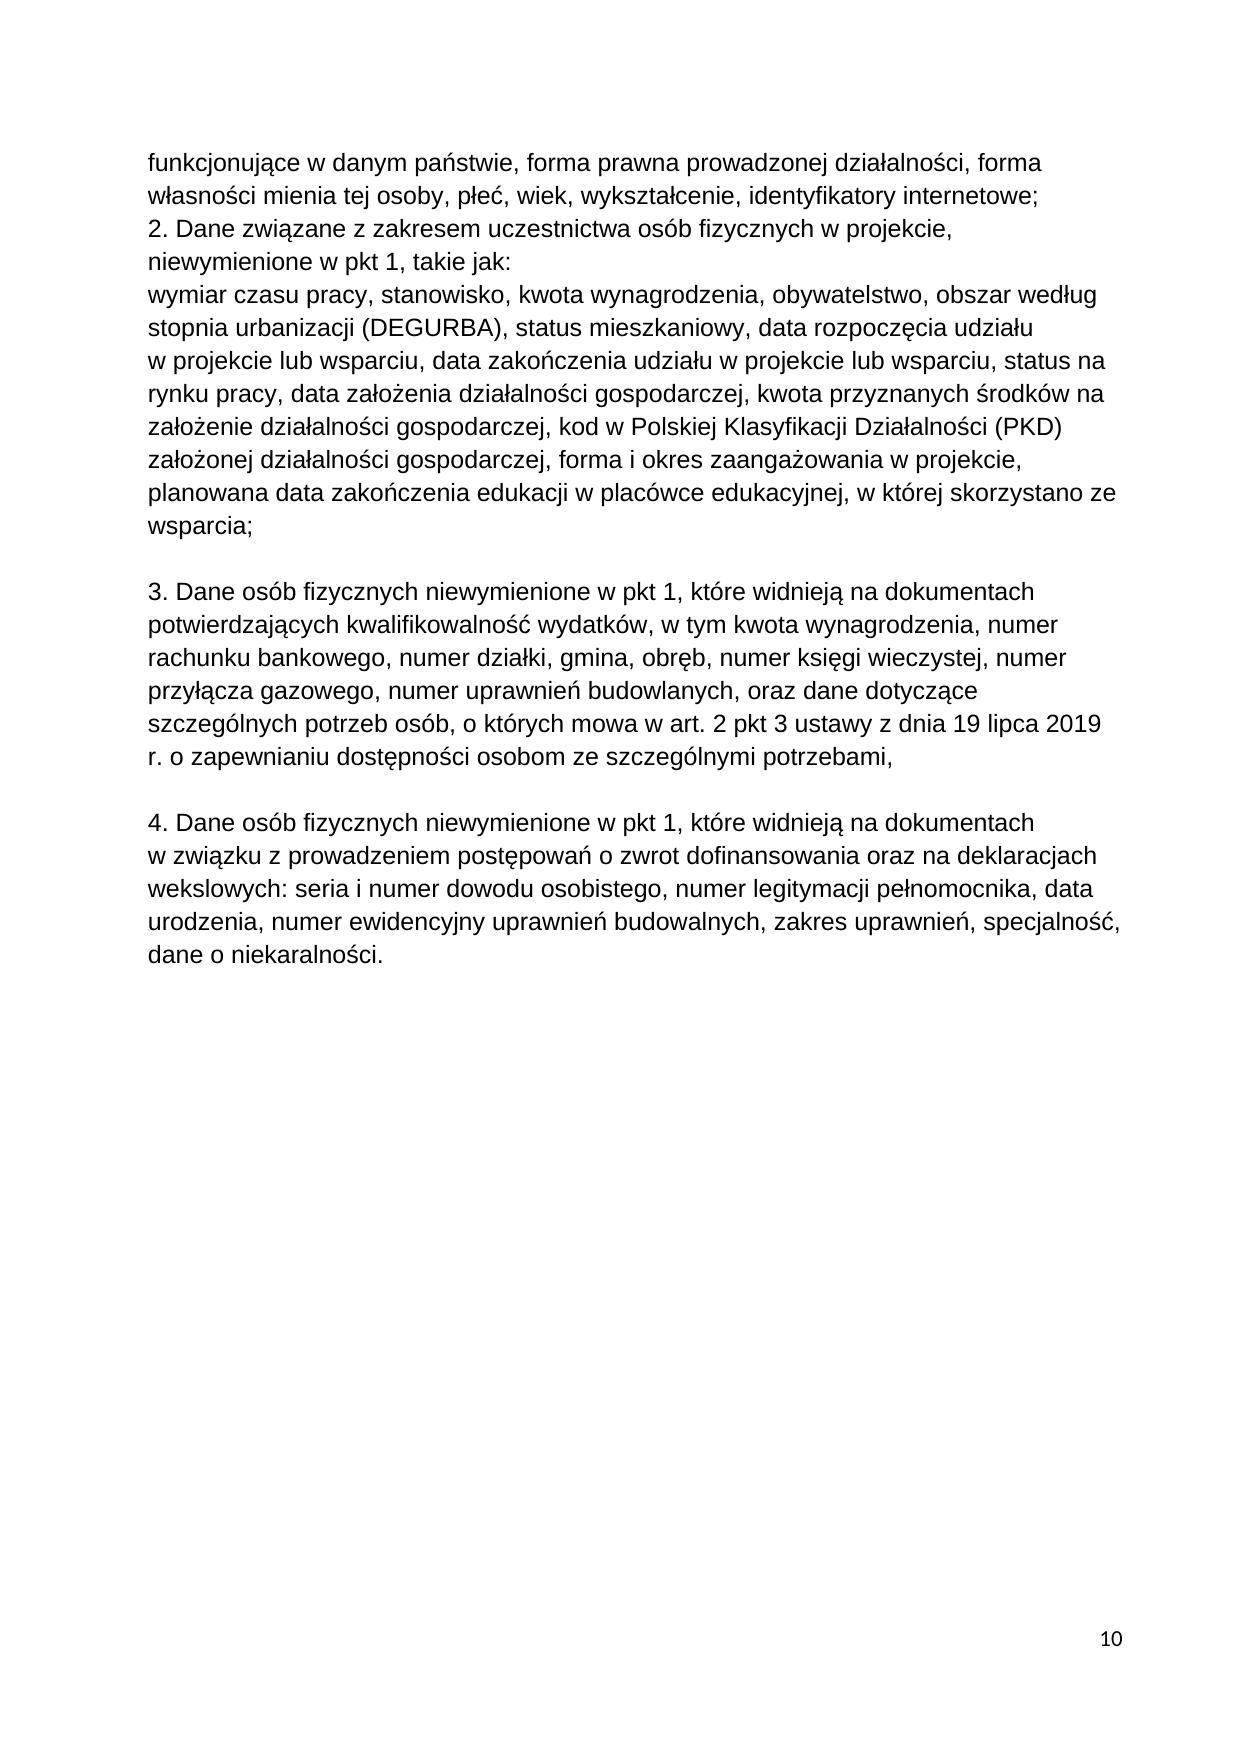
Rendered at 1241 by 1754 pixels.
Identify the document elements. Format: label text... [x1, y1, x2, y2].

text 3. Dane osób fizycznych niewymienione w pkt 1, które widnieją na dokumentach potwierdzających kwalifikowalność wydatków, w tym kwota wynagrodzenia, numer rachunku bankowego, numer działki, gmina, obręb, numer księgi wieczystej, numer przyłącza gazowego, numer uprawnień budowlanych, oraz dane dotyczące szczególnych potrzeb osób, o których mowa w art. 2 pkt 3 ustawy z dnia 19 lipca 2019 r. o zapewnianiu dostępności osobom ze szczególnymi potrzebami, [148, 577, 1122, 771]
text 2. Dane związane z zakresem uczestnictwa osób fizycznych w projekcie, niewymienione w pkt 1, takie jak: [148, 214, 1122, 275]
text 4. Dane osób fizycznych niewymienione w pkt 1, które widnieją na dokumentach w związku z prowadzeniem postępowań o zwrot dofinansowania oraz na deklaracjach wekslowych: seria i numer dowodu osobistego, numer legitymacji pełnomocnika, data urodzenia, numer ewidencyjny uprawnień budowalnych, zakres uprawnień, specjalność, dane o niekaralności. [148, 808, 1122, 969]
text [148, 148, 1122, 209]
text wymiar czasu pracy, stanowisko, kwota wynagrodzenia, obywatelstwo, obszar według stopnia urbanizacji (DEGURBA), status mieszkaniowy, data rozpoczęcia udziału w projekcie lub wsparciu, data zakończenia udziału w projekcie lub wsparciu, status na rynku pracy, data założenia działalności gospodarczej, kwota przyznanych środków na założenie działalności gospodarczej, kod w Polskiej Klasyfikacji Działalności (PKD) założonej działalności gospodarczej, forma i okres zaangażowania w projekcie, planowana data zakończenia edukacji w placówce edukacyjnej, w której skorzystano ze wsparcia; [148, 280, 1122, 539]
